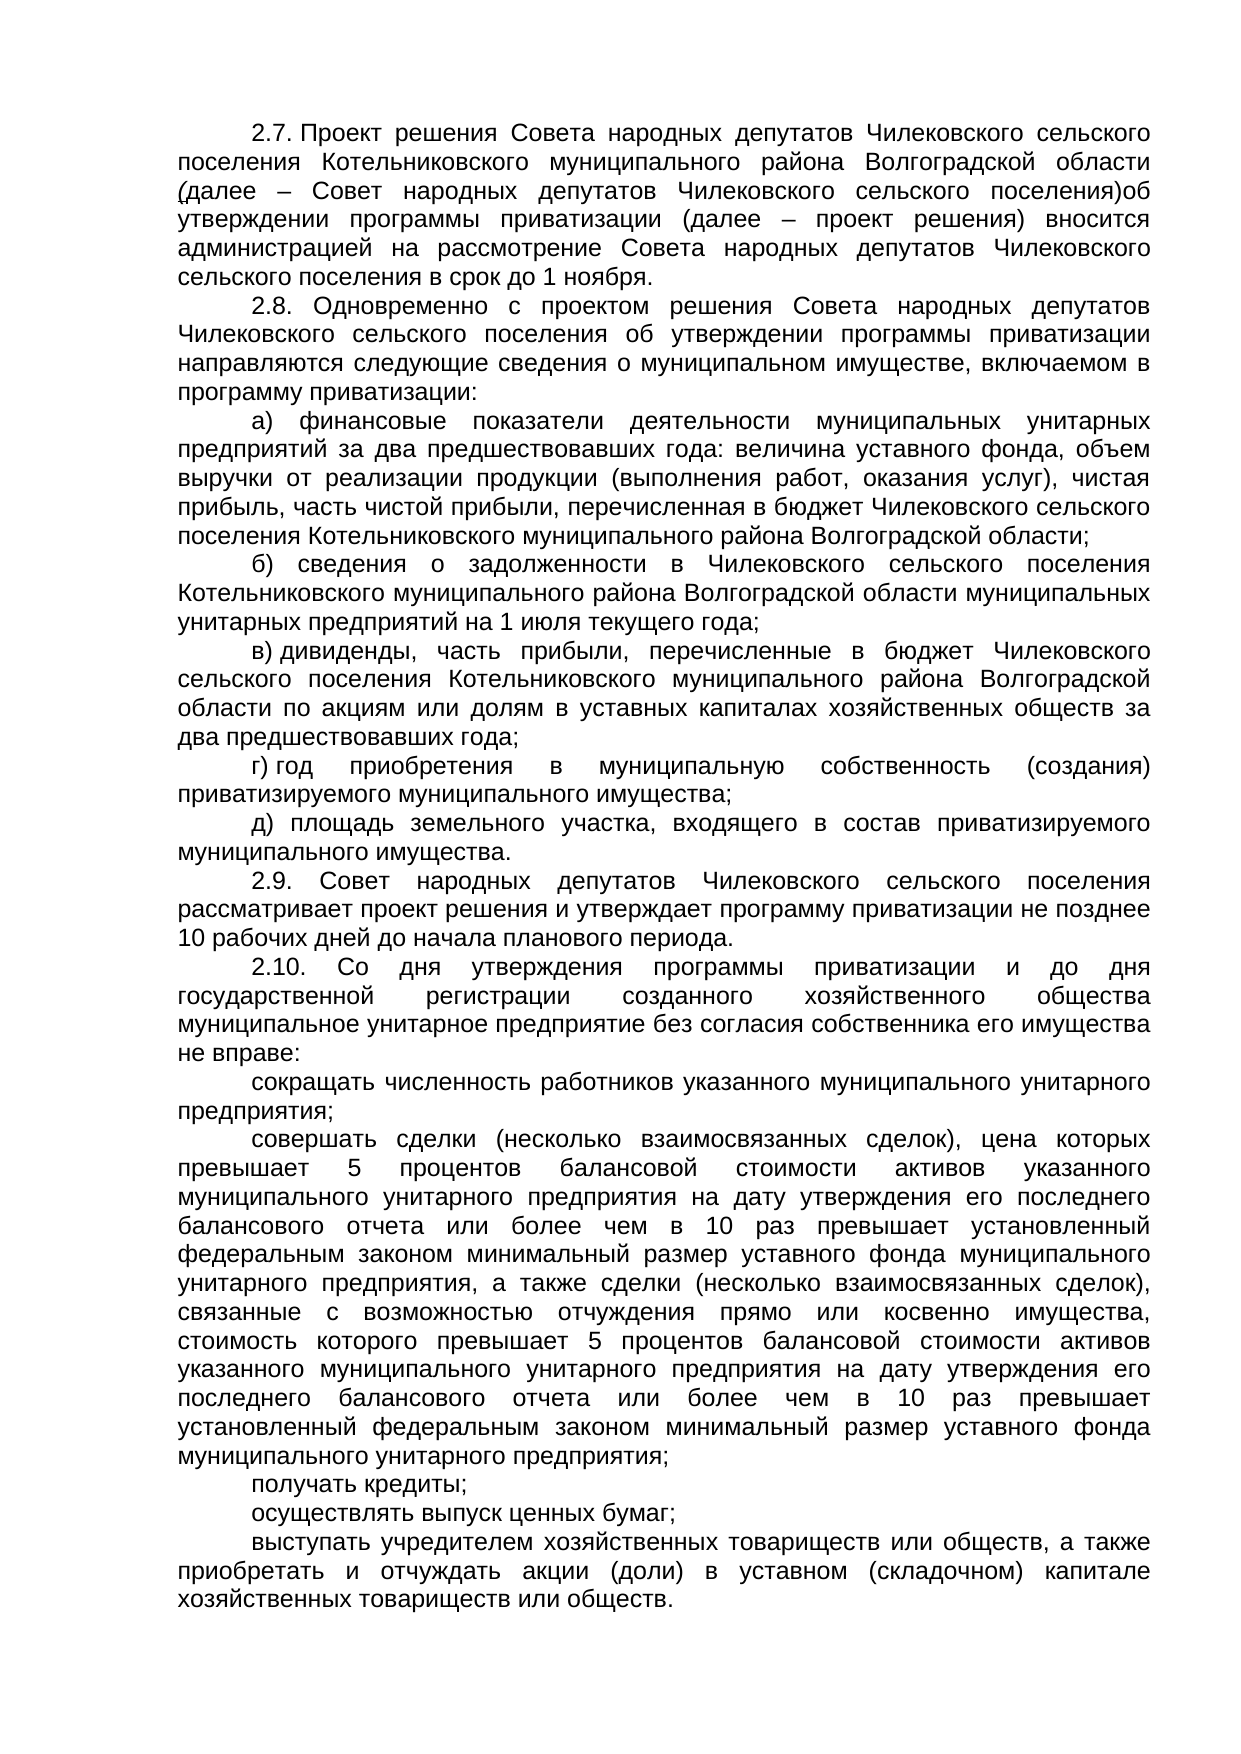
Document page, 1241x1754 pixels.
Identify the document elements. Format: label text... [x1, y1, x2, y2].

text 2.8. Одновременно с проектом решения Совета народных депутатов Чилековского сельского поселения об утверждении программы приватизации направляются следующие сведения о муниципальном имуществе, включаемом в программу приватизации: [177, 291, 1152, 406]
text а) финансовые показатели деятельности муниципальных унитарных предприятий за два предшествовавших года: величина уставного фонда, объем выручки от реализации продукции (выполнения работ, оказания услуг), чистая прибыль, часть чистой прибыли, перечисленная в бюджет Чилековского сельского поселения Котельниковского муниципального района Волгоградской области; [177, 406, 1152, 549]
text получать кредиты; [177, 1469, 1152, 1498]
text 2.9. Совет народных депутатов Чилековского сельского поселения рассматривает проект решения и утверждает программу приватизации не позднее 10 рабочих дней до начала планового периода. [177, 866, 1152, 952]
text д) площадь земельного участка, входящего в состав приватизируемого муниципального имущества. [177, 808, 1152, 866]
text сокращать численность работников указанного муниципального унитарного предприятия; [177, 1067, 1152, 1124]
text выступать учредителем хозяйственных товариществ или обществ, а также приобретать и отчуждать акции (доли) в уставном (складочном) капитале хозяйственных товариществ или обществ. [177, 1527, 1152, 1613]
text совершать сделки (несколько взаимосвязанных сделок), цена которых превышает 5 процентов балансовой стоимости активов указанного муниципального унитарного предприятия на дату утверждения его последнего балансового отчета или более чем в 10 раз превышает установленный федеральным законом минимальный размер уставного фонда муниципального унитарного предприятия, а также сделки (несколько взаимосвязанных сделок), связанные с возможностью отчуждения прямо или косвенно имущества, стоимость которого превышает 5 процентов балансовой стоимости активов указанного муниципального унитарного предприятия на дату утверждения его последнего балансового отчета или более чем в 10 раз превышает установленный федеральным законом минимальный размер уставного фонда муниципального унитарного предприятия; [177, 1124, 1152, 1469]
text б) сведения о задолженности в Чилековского сельского поселения Котельниковского муниципального района Волгоградской области муниципальных унитарных предприятий на 1 июля текущего года; [177, 549, 1152, 636]
text г) год приобретения в муниципальную собственность (создания) приватизируемого муниципального имущества; [177, 751, 1152, 808]
text в) дивиденды, часть прибыли, перечисленные в бюджет Чилековского сельского поселения Котельниковского муниципального района Волгоградской области по акциям или долям в уставных капиталах хозяйственных обществ за два предшествовавших года; [177, 636, 1152, 751]
text 2.10. Со дня утверждения программы приватизации и до дня государственной регистрации созданного хозяйственного общества муниципальное унитарное предприятие без согласия собственника его имущества не вправе: [177, 952, 1152, 1067]
text 2.7. Проект решения Совета народных депутатов Чилековского сельского поселения Котельниковского муниципального района Волгоградской области (далее – Совет народных депутатов Чилековского сельского поселения)об утверждении программы приватизации (далее – проект решения) вносится администрацией на рассмотрение Совета народных депутатов Чилековского сельского поселения в срок до 1 ноября. [177, 118, 1152, 291]
text осуществлять выпуск ценных бумаг; [177, 1498, 1152, 1527]
